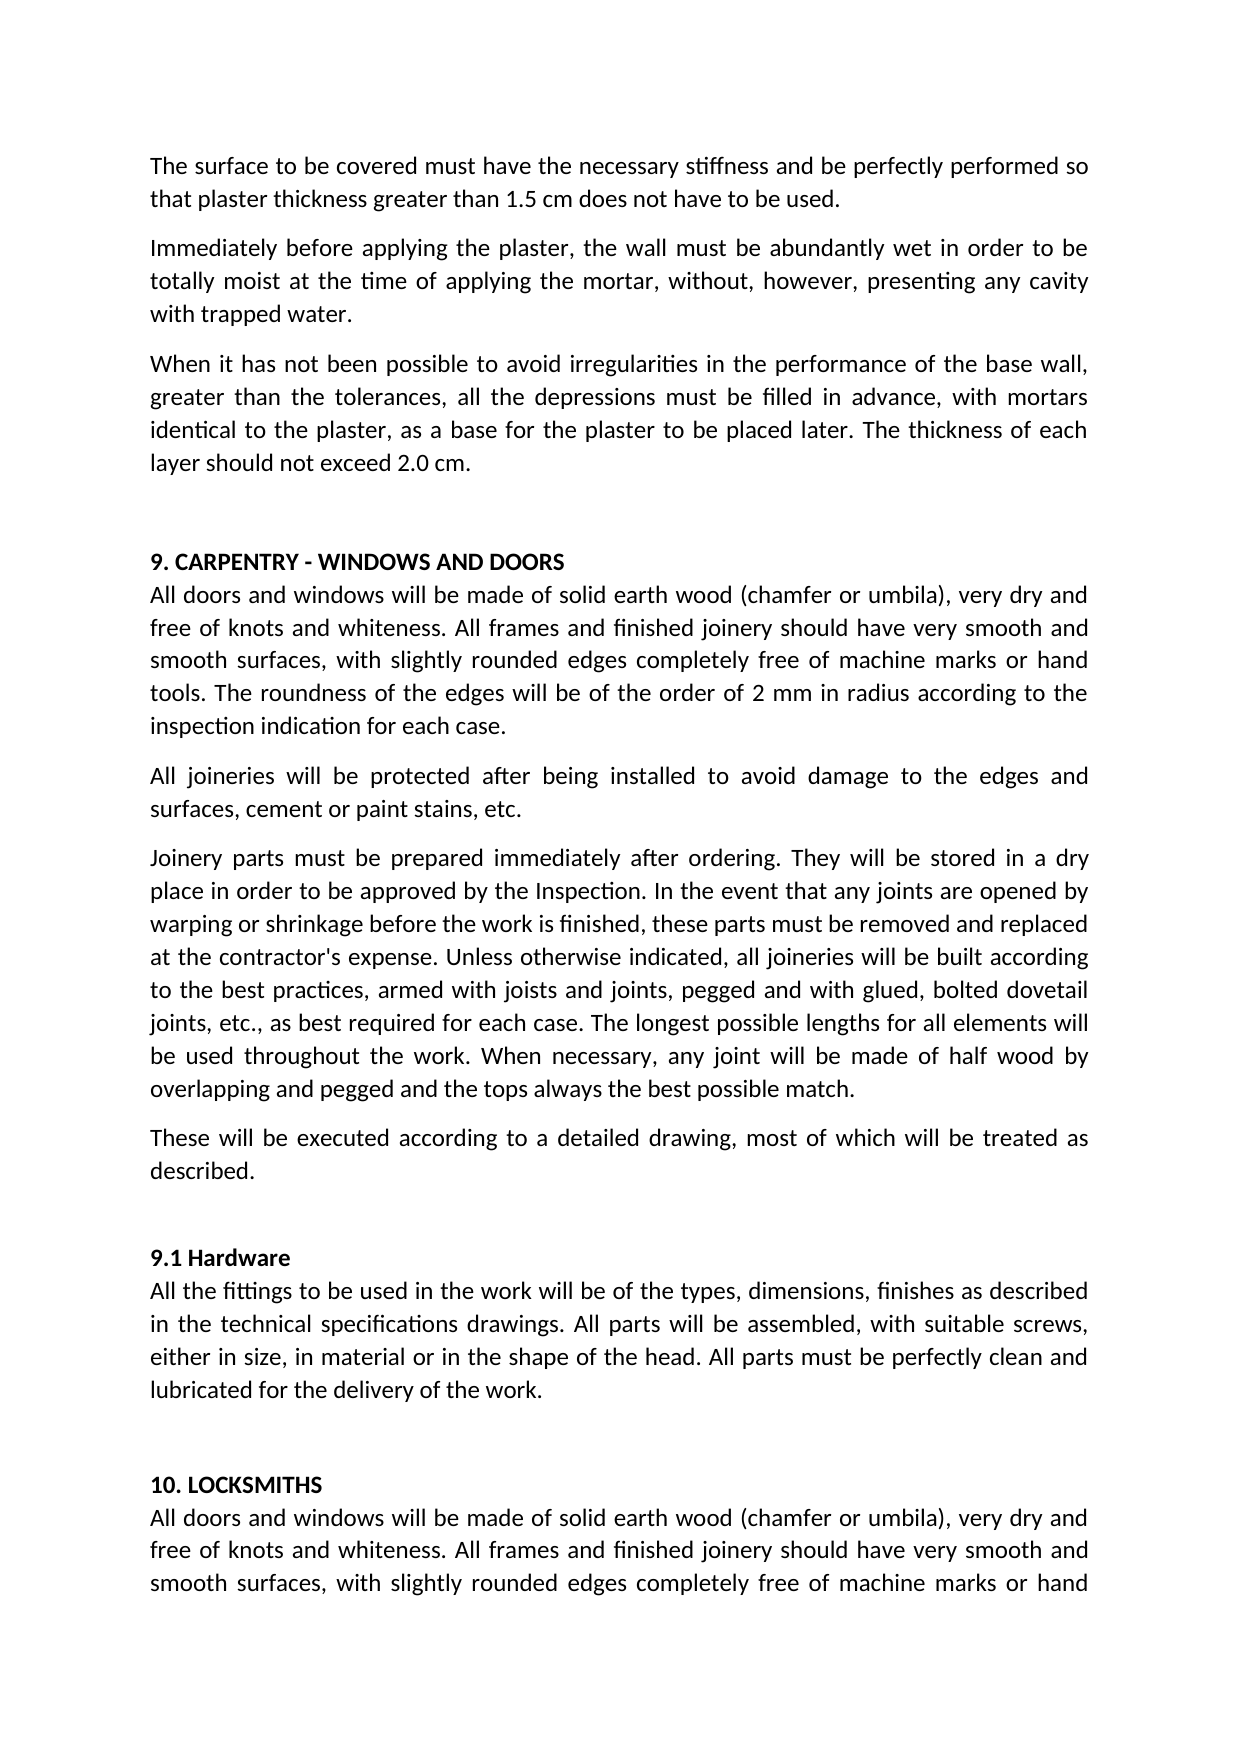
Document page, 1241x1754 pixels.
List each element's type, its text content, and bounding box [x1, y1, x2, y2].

subtitle 9. CARPENTRY - WINDOWS AND DOORS [150, 546, 1090, 576]
text All joineries will be protected after being installed to avoid damage to the edges and surfaces, cement or paint stains, etc. [150, 760, 1090, 823]
text These will be executed according to a detailed drawing, most of which will be treated as described. [150, 1122, 1090, 1186]
subtitle 9.1 Hardware [150, 1242, 1090, 1273]
text Joinery parts must be prepared immediately after ordering. They will be stored in a dry place in order to be approved by the Inspection. In the event that any joints are opened by warping or shrinkage before the work is finished, these parts must be removed and replaced at the contractor's expense. Unless otherwise indicated, all joineries will be built according to the best practices, armed with joists and joints, pegged and with glued, bolted dovetail joints, etc., as best required for each case. The longest possible lengths for all elements will be used throughout the work. When necessary, any joint will be made of half wood by overlapping and pegged and the tops always the best possible match. [150, 842, 1090, 1103]
subtitle 10. LOCKSMITHS [150, 1469, 1090, 1499]
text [150, 1502, 1090, 1598]
text All the fittings to be used in the work will be of the types, dimensions, finishes as described in the technical specifications drawings. All parts will be assembled, with suitable screws, either in size, in material or in the shape of the head. All parts must be perfectly clean and lubricated for the delivery of the work. [150, 1275, 1090, 1404]
text When it has not been possible to avoid irregularities in the performance of the base wall, greater than the tolerances, all the depressions must be filled in advance, with mortars identical to the plaster, as a base for the plaster to be placed later. The thickness of each layer should not exceed 2.0 cm. [150, 348, 1090, 477]
text The surface to be covered must have the necessary stiffness and be perfectly performed so that plaster thickness greater than 1.5 cm does not have to be used. [150, 150, 1090, 213]
text Immediately before applying the plaster, the wall must be abundantly wet in order to be totally moist at the time of applying the mortar, without, however, presenting any cavity with trapped water. [150, 232, 1090, 329]
